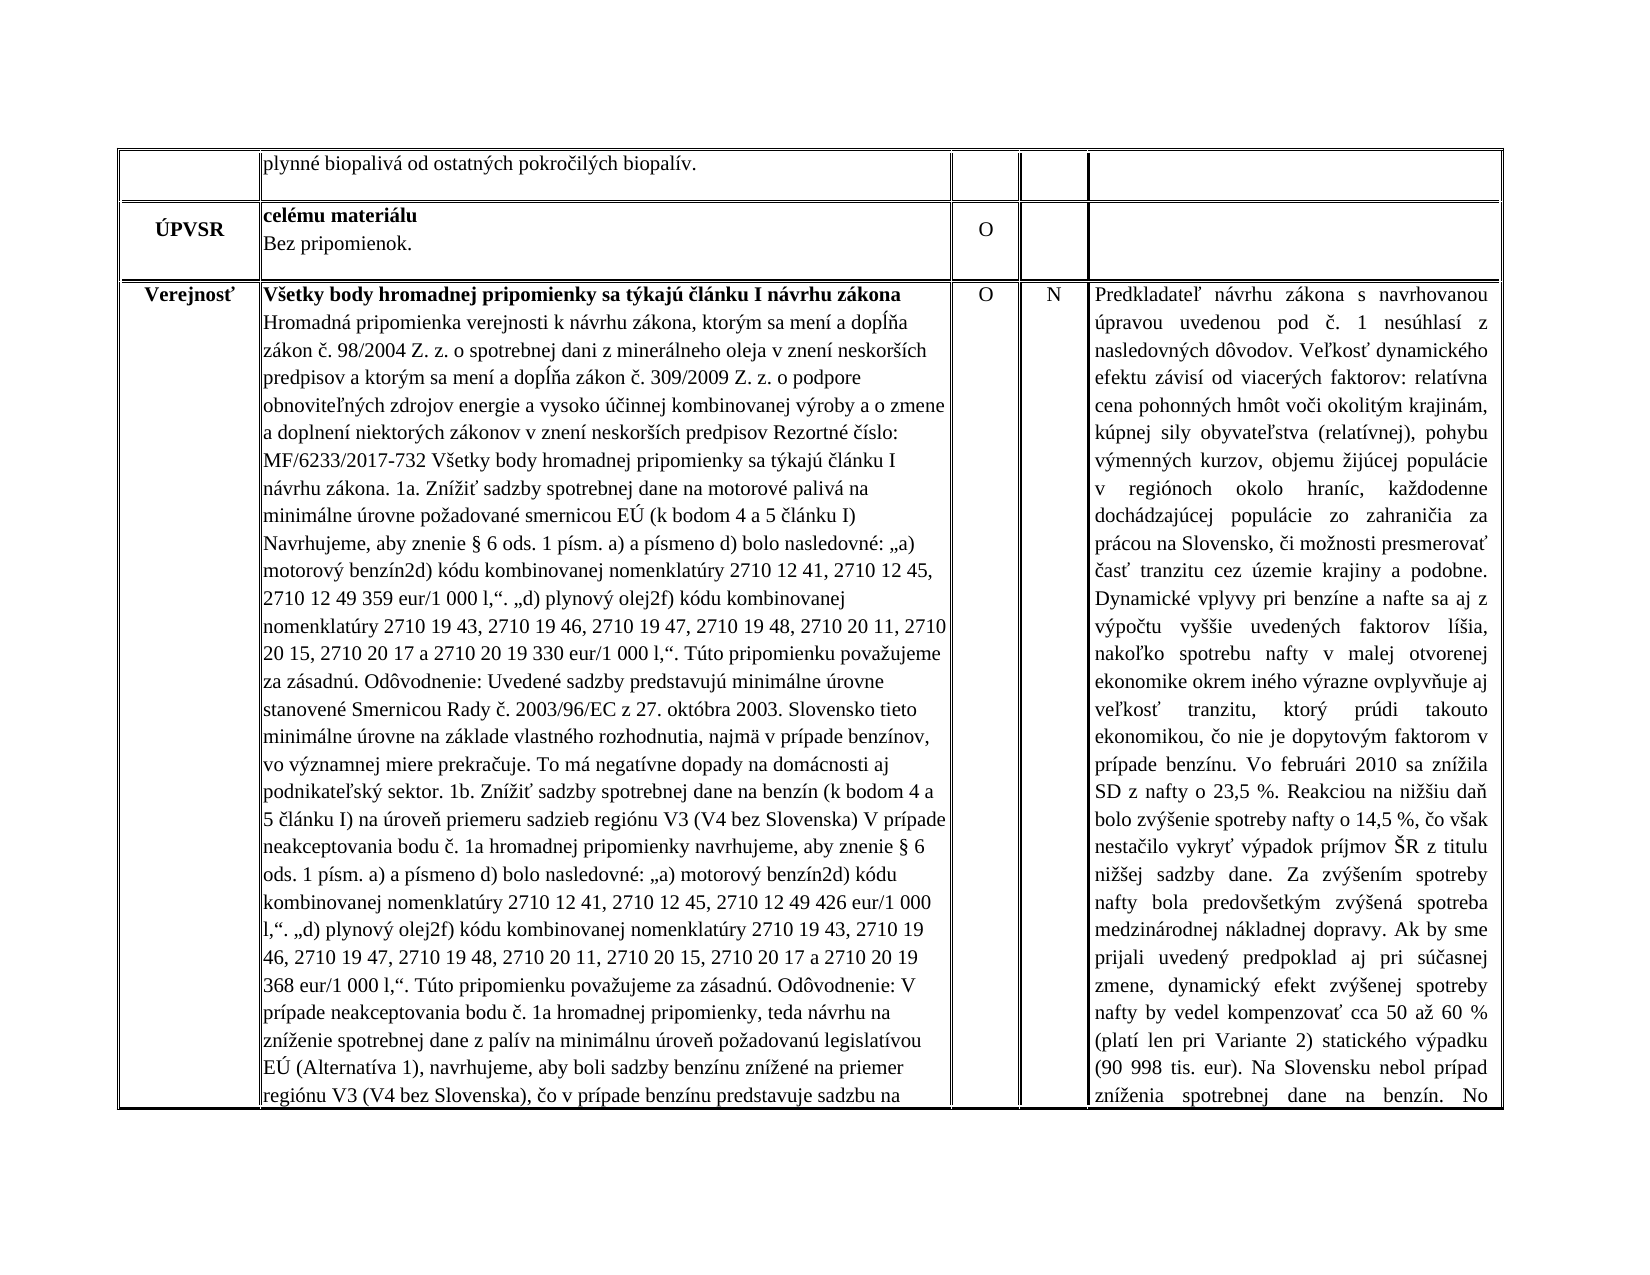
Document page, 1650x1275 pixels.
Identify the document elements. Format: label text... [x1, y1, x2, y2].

table_cell SPP [120, 151, 261, 199]
table_cell [1022, 203, 1087, 279]
table_cell ČA [1020, 149, 1088, 199]
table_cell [261, 283, 952, 1107]
table_cell Z [952, 149, 1020, 199]
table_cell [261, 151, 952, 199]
table_cell celému materiálu Bez pripomienok. [262, 203, 950, 279]
table_cell ÚPVSR [120, 200, 259, 279]
table_cell [1090, 200, 1501, 279]
table_cell O [953, 203, 1018, 279]
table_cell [1088, 279, 1501, 1107]
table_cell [1088, 151, 1501, 199]
table_cell N [1020, 283, 1088, 1107]
table_cell O [952, 279, 1020, 1107]
table_cell Verejnosť [120, 279, 261, 1107]
